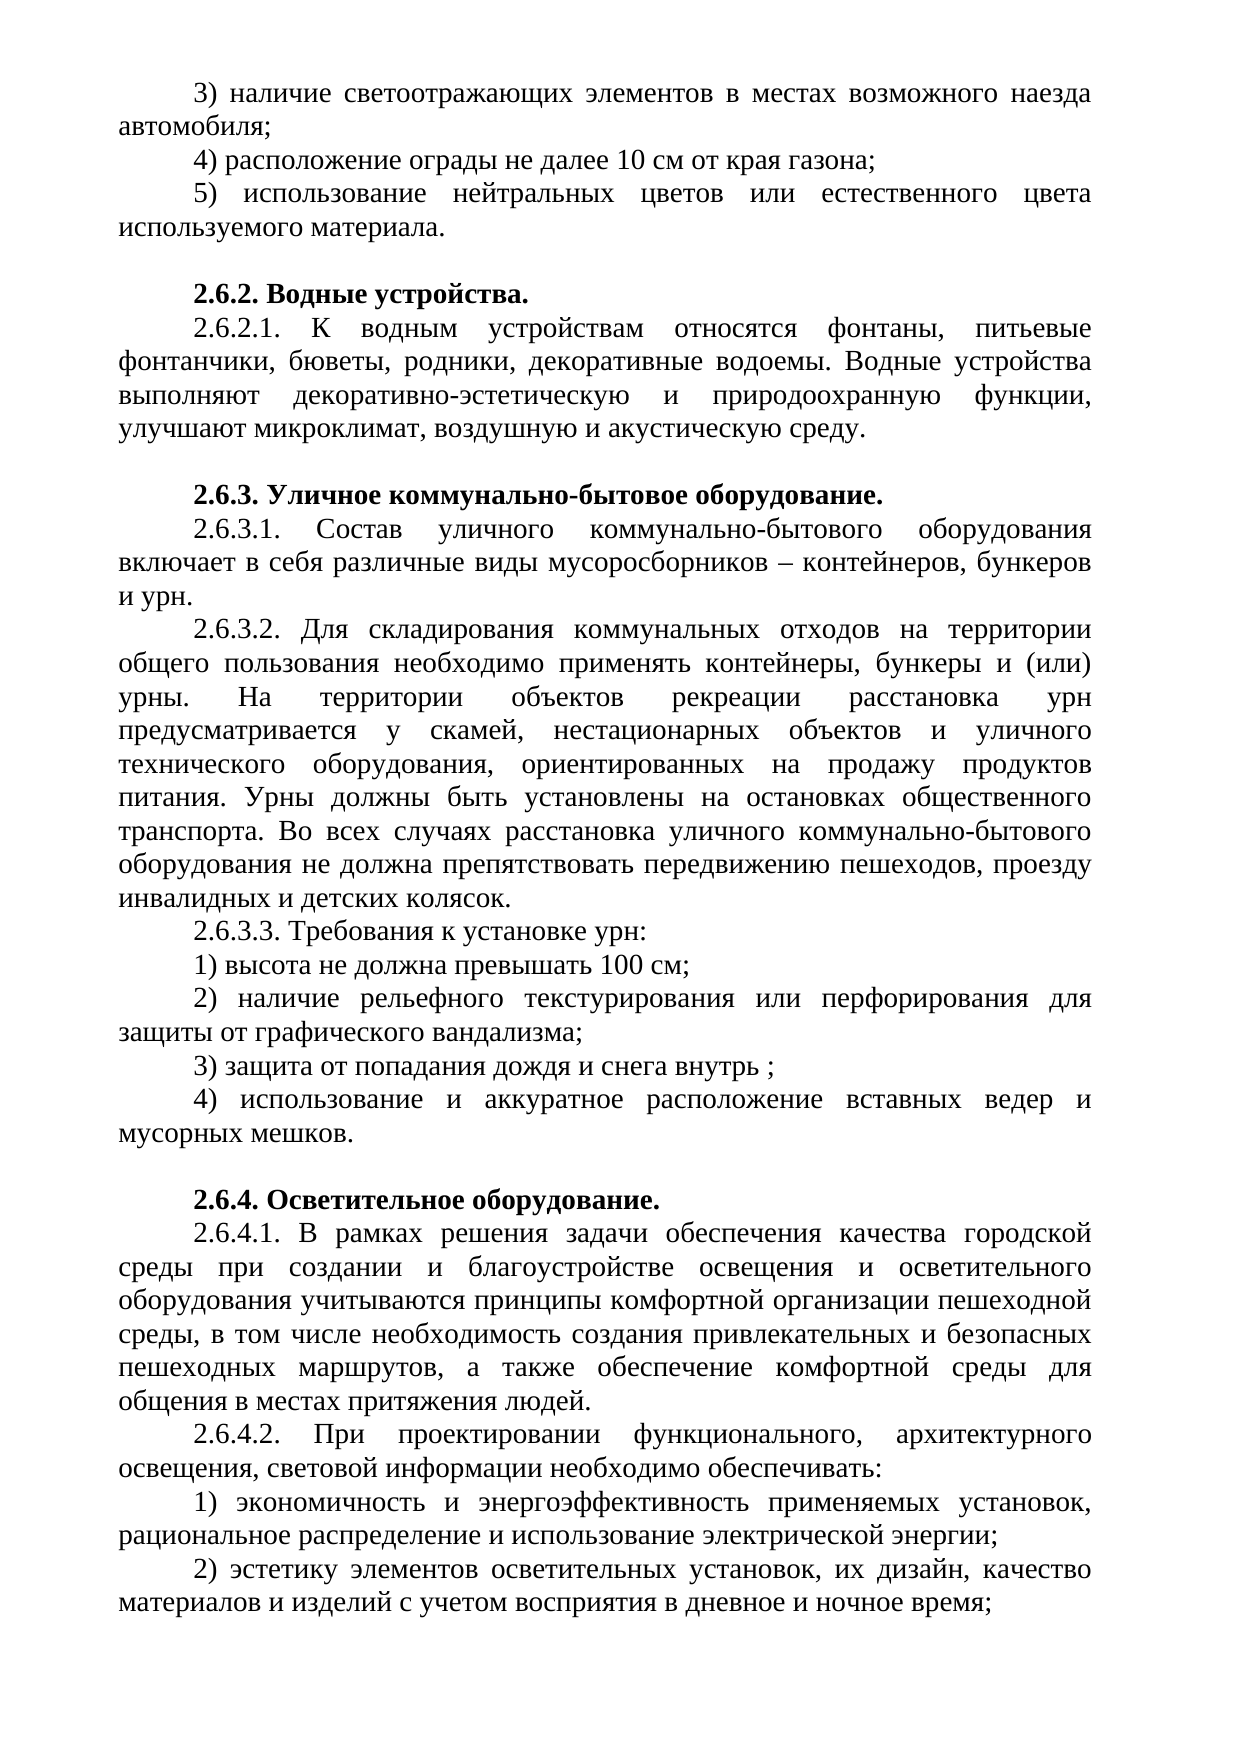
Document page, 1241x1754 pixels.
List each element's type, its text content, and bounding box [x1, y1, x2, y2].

text 2.6.3.3. Требования к установке урн: [118, 913, 1092, 947]
text 2) наличие рельефного текстурирования или перфорирования для защиты от графического вандализма; [118, 981, 1092, 1048]
text 2.6.3.2. Для складирования коммунальных отходов на территории общего пользования необходимо применять контейнеры, бункеры и (или) урны. На территории объектов рекреации расстановка урн предусматривается у скамей, нестационарных объектов и уличного технического оборудования, ориентированных на продажу продуктов питания. Урны должны быть установлены на остановках общественного транспорта. Во всех случаях расстановка уличного коммунально-бытового оборудования не должна препятствовать передвижению пешеходов, проезду инвалидных и детских колясок. [118, 612, 1092, 913]
text 1) экономичность и энергоэффективность применяемых установок, рациональное распределение и использование электрической энергии; [118, 1484, 1092, 1551]
text 2.6.3. Уличное коммунально-бытовое оборудование. [118, 477, 1092, 511]
text 1) высота не должна превышать ; [118, 947, 1092, 981]
text 2.6.3.1. Состав уличного коммунально-бытового оборудования включает в себя различные виды мусоросборников – контейнеров, бункеров и урн. [118, 511, 1092, 612]
text 2.6.4.1. В рамках решения задачи обеспечения качества городской среды при создании и благоустройстве освещения и осветительного оборудования учитываются принципы комфортной организации пешеходной среды, в том числе необходимость создания привлекательных и безопасных пешеходных маршрутов, а также обеспечение комфортной среды для общения в местах притяжения людей. [118, 1215, 1092, 1417]
text 2) эстетику элементов осветительных установок, их дизайн, качество материалов и изделий с учетом восприятия в дневное и ночное время; [118, 1551, 1092, 1618]
text 5) использование нейтральных цветов или естественного цвета используемого материала. [118, 176, 1092, 243]
text 2.6.4. Осветительное оборудование. [118, 1182, 1092, 1215]
text 2.6.2.1. К водным устройствам относятся фонтаны, питьевые фонтанчики, бюветы, родники, декоративные водоемы. Водные устройства выполняют декоративно-эстетическую и природоохранную функции, улучшают микроклимат, воздушную и акустическую среду. [118, 310, 1092, 444]
text 2.6.4.2. При проектировании функционального, архитектурного освещения, световой информации необходимо обеспечивать: [118, 1417, 1092, 1484]
text 4) расположение ограды не далее от края газона; [118, 142, 1092, 176]
text 3) наличие светоотражающих элементов в местах возможного наезда автомобиля; [118, 75, 1092, 142]
text 2.6.2. Водные устройства. [118, 276, 1092, 310]
text 4) использование и аккуратное расположение вставных ведер и мусорных мешков. [118, 1081, 1092, 1148]
text 3) защита от попадания дождя и снега внутрь ; [118, 1048, 1092, 1081]
